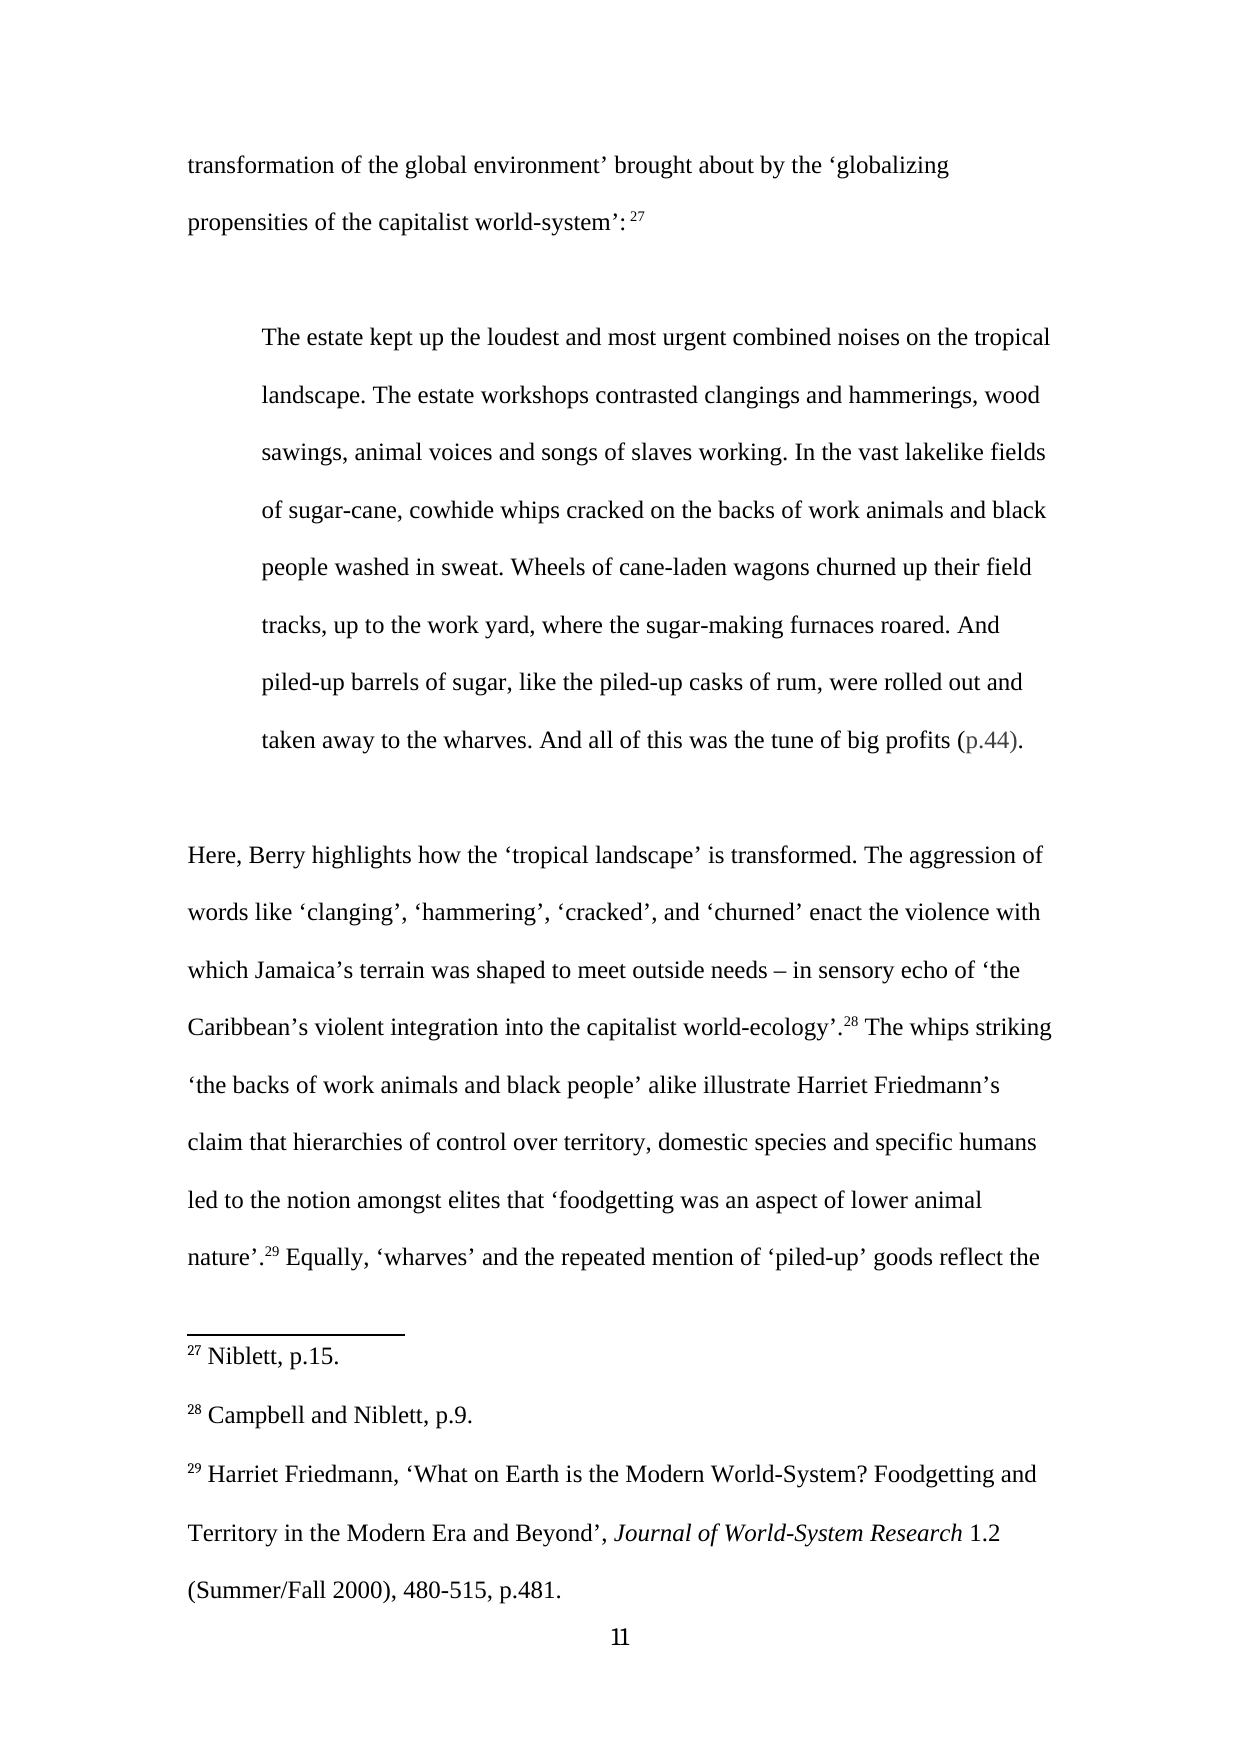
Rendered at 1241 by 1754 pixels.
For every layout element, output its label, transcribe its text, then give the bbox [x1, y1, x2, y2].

text The estate kept up the loudest and most urgent combined noises on the tropical landscape. The estate workshops contrasted clangings and hammerings, wood sawings, animal voices and songs of slaves working. In the vast lakelike fields of sugar-cane, cowhide whips cracked on the backs of work animals and black people washed in sweat. Wheels of cane-laden wagons churned up their field tracks, up to the work yard, where the sugar-making furnaces roared. And piled-up barrels of sugar, like the piled-up casks of rum, were rolled out and taken away to the wharves. And all of this was the tune of big profits (p.44). [261, 322, 1053, 754]
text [187, 840, 1053, 1271]
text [187, 150, 1053, 236]
